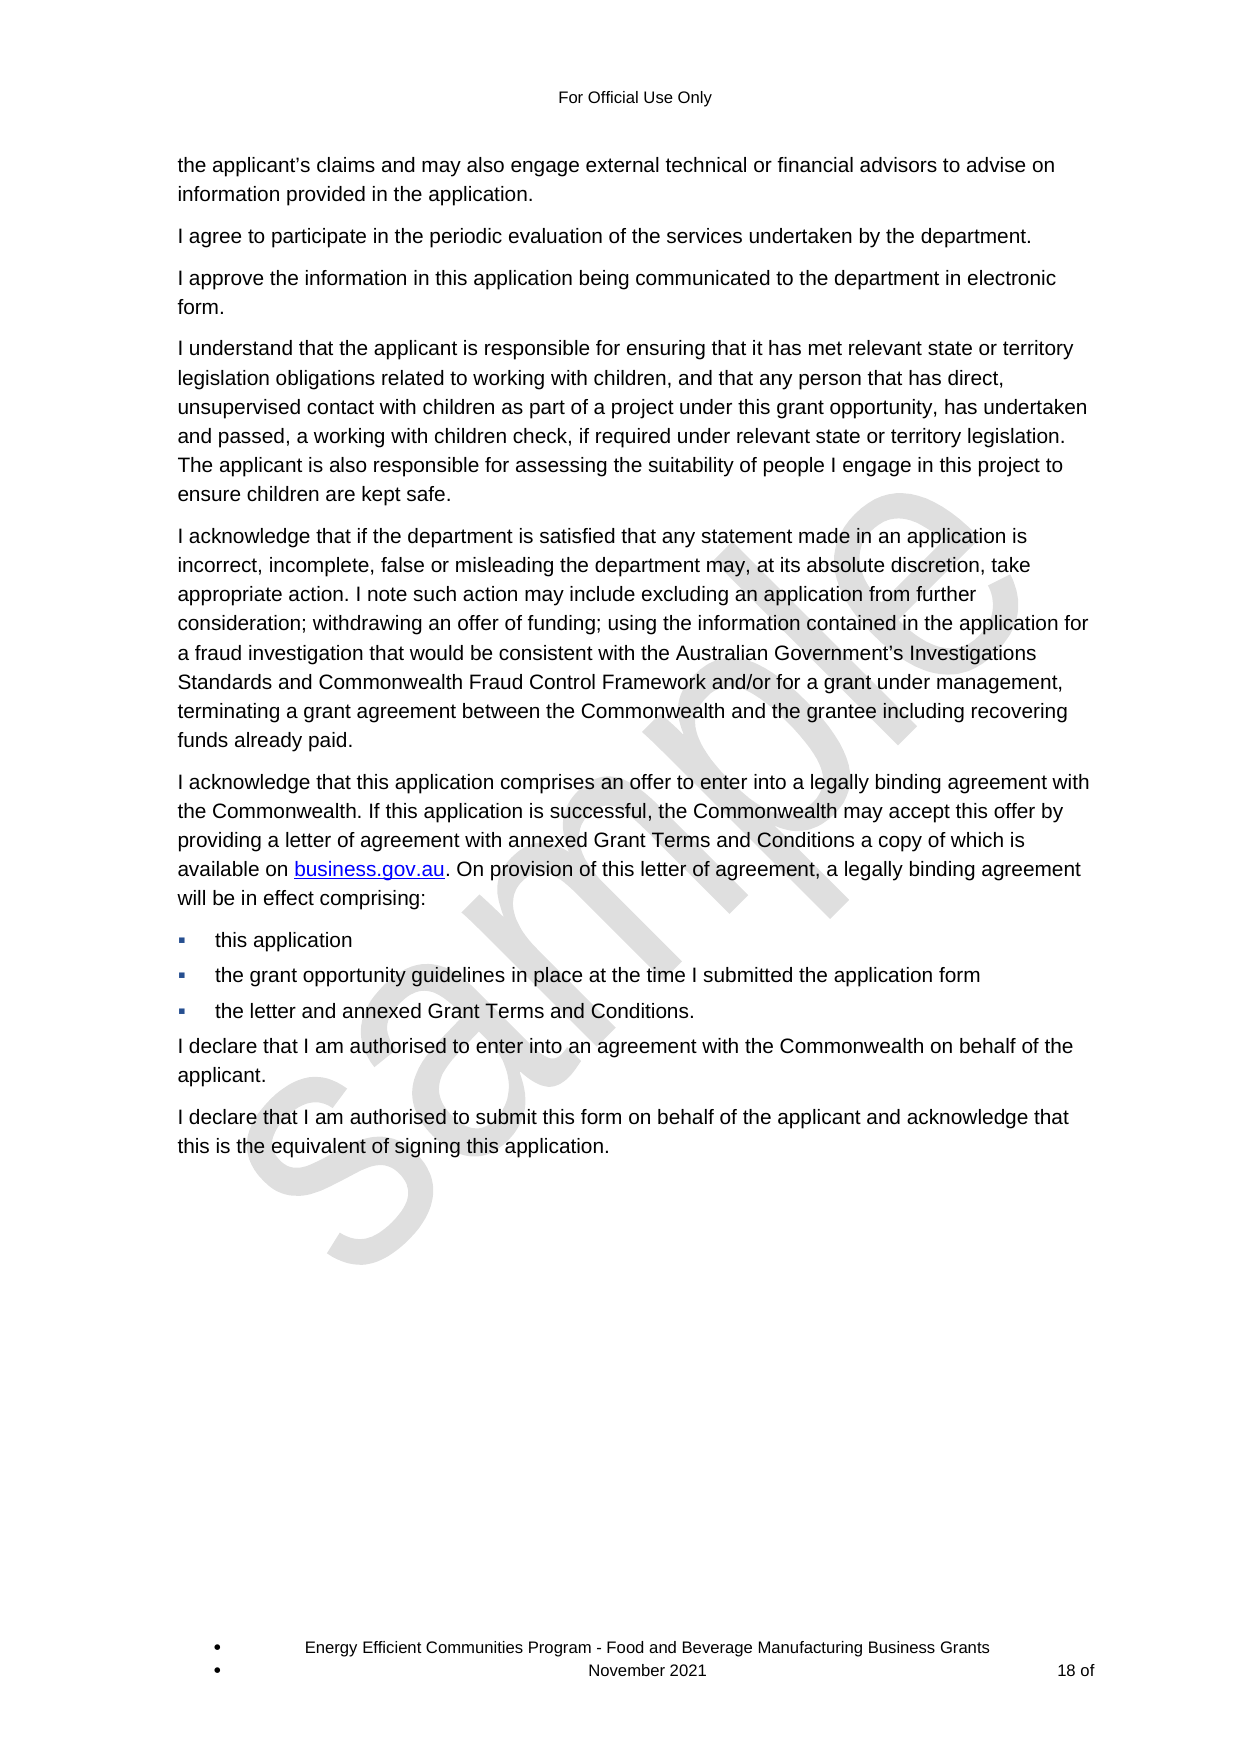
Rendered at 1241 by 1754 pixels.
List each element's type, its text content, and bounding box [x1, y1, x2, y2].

text I understand that the applicant is responsible for ensuring that it has met relevant state or territory legislation obligations related to working with children, and that any person that has direct, unsupervised contact with children as part of a project under this grant opportunity, has undertaken and passed, a working with children check, if required under relevant state or territory legislation. The applicant is also responsible for assessing the suitability of people I engage in this project to ensure children are kept safe. [177, 331, 1092, 506]
text I agree to participate in the periodic evaluation of the services undertaken by the department. [177, 218, 1092, 248]
text I approve the information in this application being communicated to the department in electronic form. [177, 260, 1092, 318]
text I declare that I am authorised to enter into an agreement with the Commonwealth on behalf of the applicant. [177, 1029, 1092, 1087]
list this application [177, 923, 1092, 952]
text I declare that I am authorised to submit this form on behalf of the applicant and acknowledge that this is the equivalent of signing this application. [177, 1100, 1092, 1158]
text I acknowledge that if the department is satisfied that any statement made in an application is incorrect, incomplete, false or misleading the department may, at its absolute discretion, take appropriate action. I note such action may include excluding an application from further consideration; withdrawing an offer of funding; using the information contained in the application for a fraud investigation that would be consistent with the Australian Government’s Investigations Standards and Commonwealth Fraud Control Framework and/or for a grant under management, terminating a grant agreement between the Commonwealth and the grantee including recovering funds already paid. [177, 518, 1092, 752]
list the letter and annexed Grant Terms and Conditions. [177, 993, 1092, 1023]
text I acknowledge that this application comprises an offer to enter into a legally binding agreement with the Commonwealth. If this application is successful, the Commonwealth may accept this offer by providing a letter of agreement with annexed Grant Terms and Conditions a copy of which is available on business.gov.au. On provision of this letter of agreement, a legally binding agreement will be in effect comprising: [177, 764, 1092, 910]
list the grant opportunity guidelines in place at the time I submitted the application form [177, 958, 1092, 987]
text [177, 148, 1092, 206]
